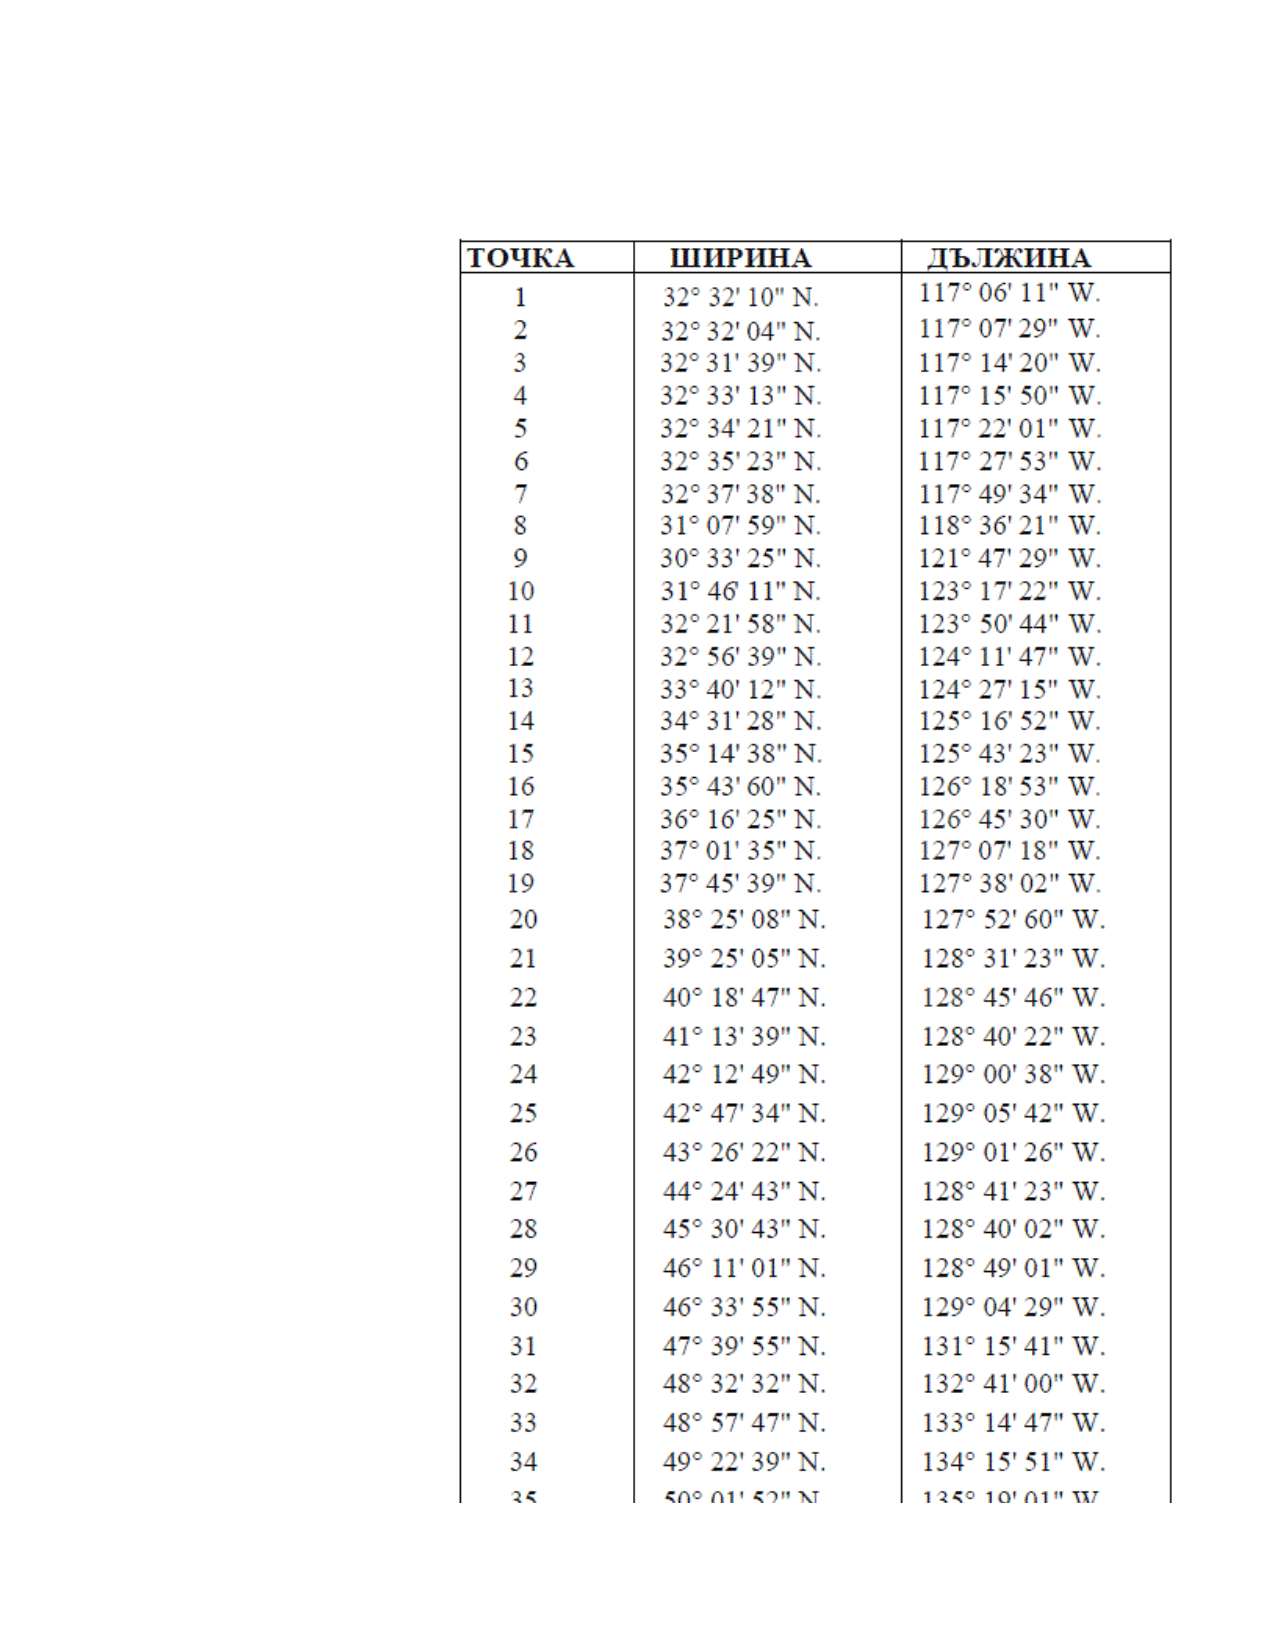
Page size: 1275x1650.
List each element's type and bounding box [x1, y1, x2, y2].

picture [197, 147, 1175, 1503]
